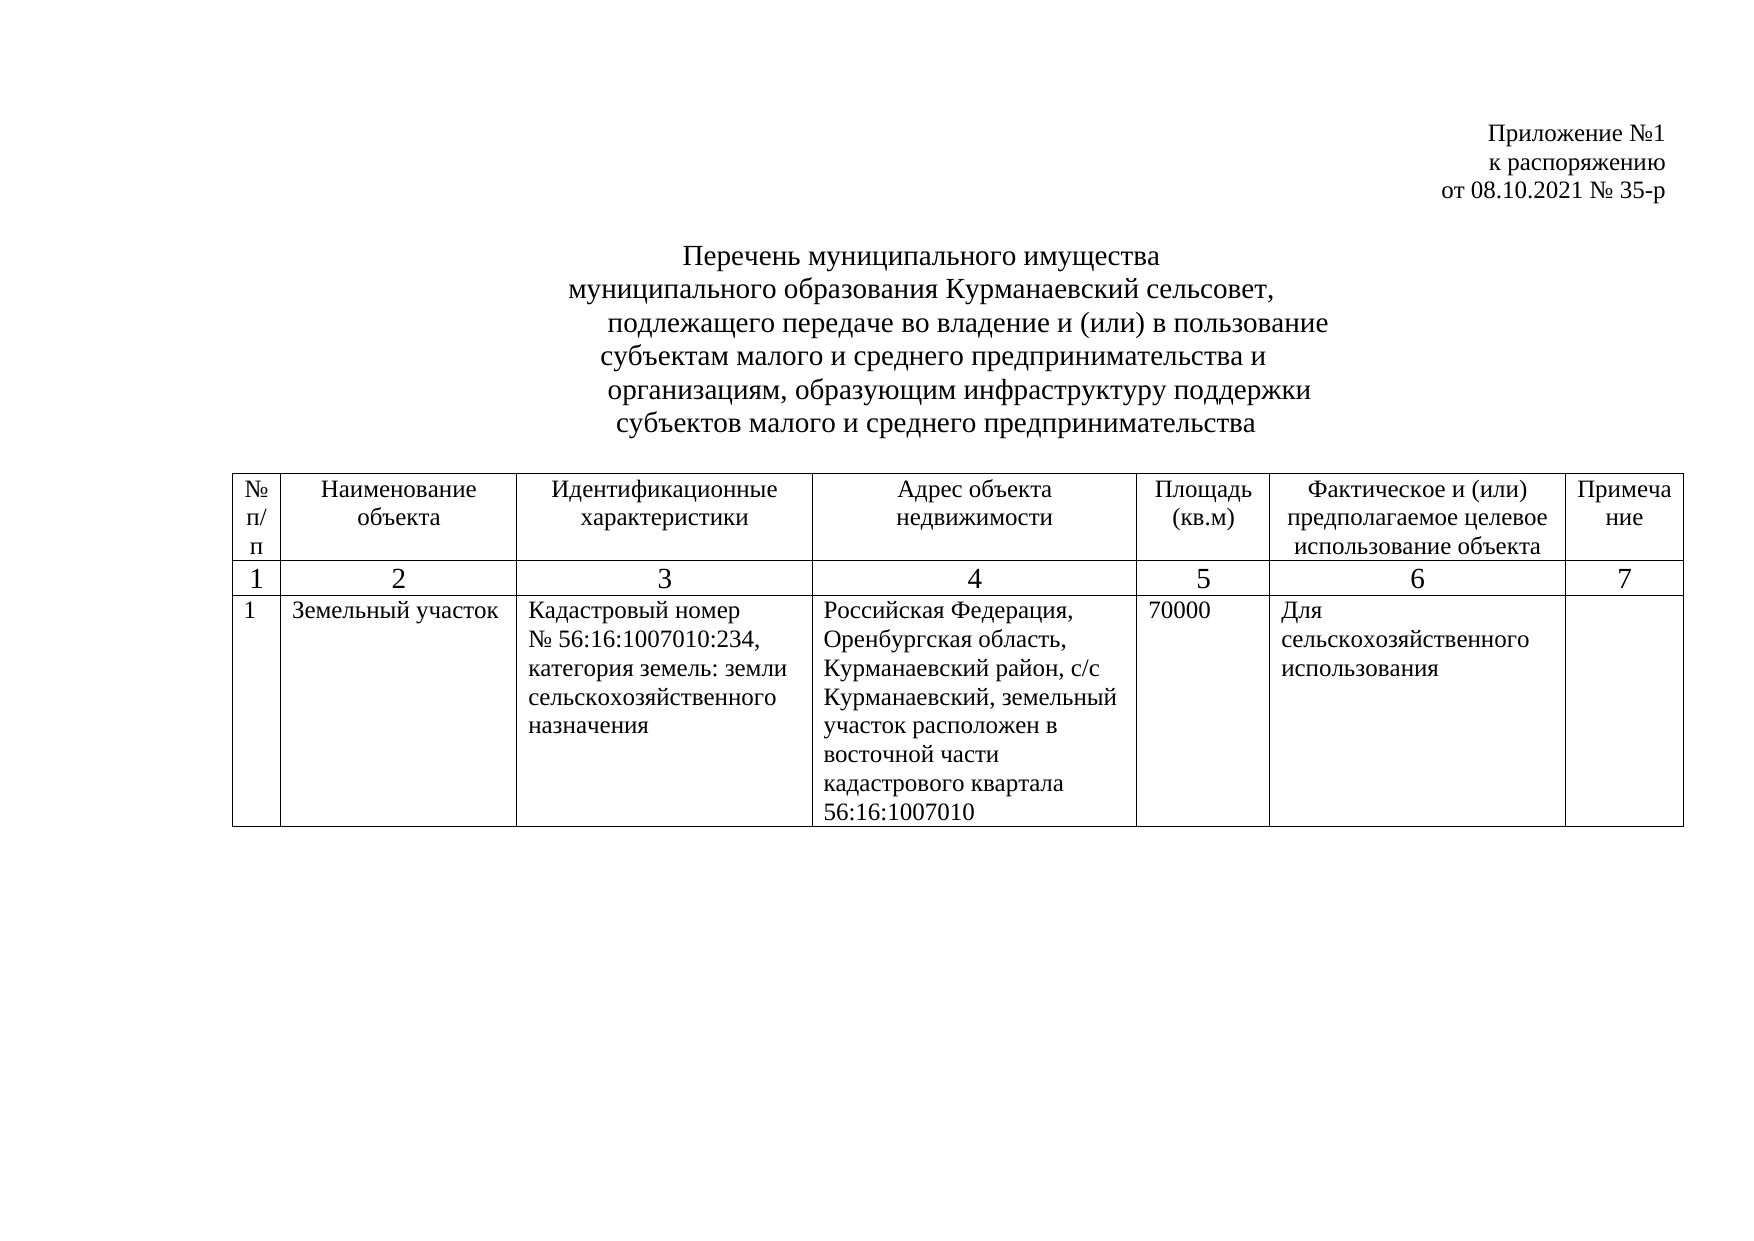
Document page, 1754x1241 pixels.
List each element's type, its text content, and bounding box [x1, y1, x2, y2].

table_cell 1 [233, 596, 280, 826]
text субъектов малого и среднего предпринимательства [177, 406, 1665, 439]
table_header № п/п [233, 474, 280, 560]
table_cell Земельный участок [281, 596, 516, 826]
text подлежащего передаче во владение и (или) в пользование [177, 305, 1665, 338]
text к распоряжению [177, 147, 1665, 176]
text Перечень муниципального имущества [177, 238, 1665, 271]
table_cell 70000 [1137, 596, 1269, 826]
table_header Площадь (кв.м) [1137, 474, 1269, 560]
table_cell 3 [517, 561, 812, 594]
table_cell 7 [1566, 561, 1683, 594]
text субъектам малого и среднего предпринимательства и [177, 338, 1665, 372]
text от 08.10.2021 № 35-р [177, 176, 1665, 204]
table_cell 1 [233, 561, 280, 594]
table_cell Российская Федерация, Оренбургская область, Курманаевский район, с/с Курманаевский, земельный участок расположен в восточной части кадастрового квартала 56:16:1007010 [813, 596, 1136, 826]
table_header Фактическое и (или) предполагаемое целевое использование объекта [1270, 474, 1565, 560]
text Приложение №1 [177, 118, 1665, 147]
text муниципального образования Курманаевский сельсовет, [177, 271, 1665, 305]
table_cell 6 [1270, 561, 1565, 594]
table_cell Для сельскохозяйственного использования [1270, 596, 1565, 826]
table_cell 4 [813, 561, 1136, 594]
table_cell 5 [1137, 561, 1269, 594]
table_header Наименование объекта [281, 474, 516, 560]
table_header Идентификационные характеристики [517, 474, 812, 560]
table_header Примечание [1566, 474, 1683, 560]
table_header Адрес объекта недвижимости [813, 474, 1136, 560]
text организациям, образующим инфраструктуру поддержки [177, 372, 1665, 406]
table_cell [1566, 596, 1683, 826]
table_cell 2 [281, 561, 516, 594]
table_cell Кадастровый номер № 56:16:1007010:234, категория земель: земли сельскохозяйственного назначения [517, 596, 812, 826]
